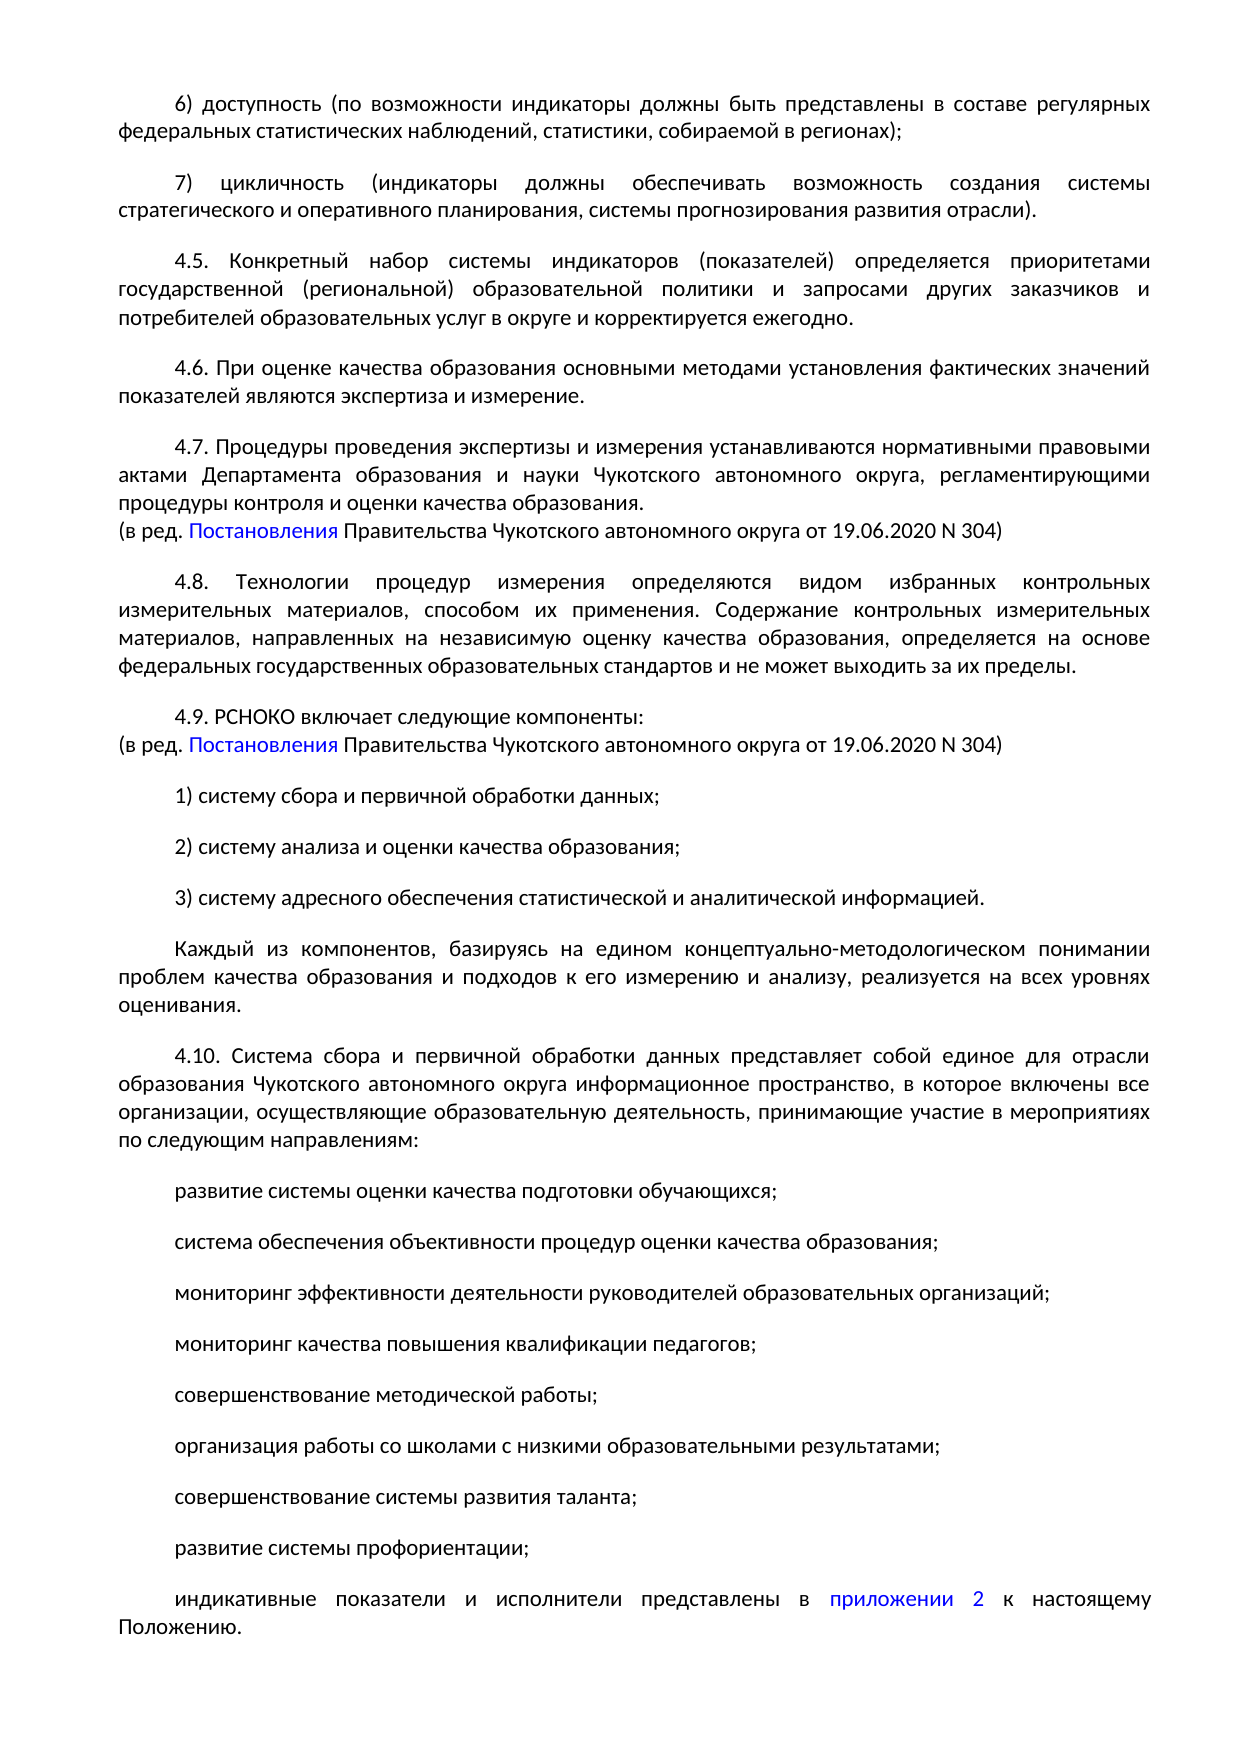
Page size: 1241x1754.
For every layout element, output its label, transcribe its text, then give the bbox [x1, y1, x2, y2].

text организация работы со школами с низкими образовательными результатами; [118, 1431, 1152, 1459]
text индикативные показатели и исполнители представлены в приложении 2 к настоящему Положению. [118, 1584, 1152, 1640]
text 7) цикличность (индикаторы должны обеспечивать возможность создания системы стратегического и оперативного планирования, системы прогнозирования развития отрасли). [118, 168, 1152, 224]
text мониторинг эффективности деятельности руководителей образовательных организаций; [118, 1278, 1152, 1306]
text 1) систему сбора и первичной обработки данных; [118, 781, 1152, 809]
text совершенствование системы развития таланта; [118, 1482, 1152, 1510]
text 4.8. Технологии процедур измерения определяются видом избранных контрольных измерительных материалов, способом их применения. Содержание контрольных измерительных материалов, направленных на независимую оценку качества образования, определяется на основе федеральных государственных образовательных стандартов и не может выходить за их пределы. [118, 567, 1152, 679]
text 4.5. Конкретный набор системы индикаторов (показателей) определяется приоритетами государственной (региональной) образовательной политики и запросами других заказчиков и потребителей образовательных услуг в округе и корректируется ежегодно. [118, 247, 1152, 331]
text (в ред. Постановления Правительства Чукотского автономного округа от 19.06.2020 N 304) [118, 517, 1152, 544]
text (в ред. Постановления Правительства Чукотского автономного округа от 19.06.2020 N 304) [118, 731, 1152, 758]
text 2) систему анализа и оценки качества образования; [118, 832, 1152, 860]
text совершенствование методической работы; [118, 1380, 1152, 1408]
text 4.7. Процедуры проведения экспертизы и измерения устанавливаются нормативными правовыми актами Департамента образования и науки Чукотского автономного округа, регламентирующими процедуры контроля и оценки качества образования. [118, 432, 1152, 517]
text развитие системы оценки качества подготовки обучающихся; [118, 1176, 1152, 1204]
text 4.9. РСНОКО включает следующие компоненты: [118, 702, 1152, 731]
text Каждый из компонентов, базируясь на едином концептуально-методологическом понимании проблем качества образования и подходов к его измерению и анализу, реализуется на всех уровнях оценивания. [118, 934, 1152, 1018]
text система обеспечения объективности процедур оценки качества образования; [118, 1227, 1152, 1255]
text мониторинг качества повышения квалификации педагогов; [118, 1329, 1152, 1357]
text 3) систему адресного обеспечения статистической и аналитической информацией. [118, 883, 1152, 911]
text развитие системы профориентации; [118, 1533, 1152, 1561]
text 6) доступность (по возможности индикаторы должны быть представлены в составе регулярных федеральных статистических наблюдений, статистики, собираемой в регионах); [118, 89, 1152, 145]
text 4.10. Система сбора и первичной обработки данных представляет собой единое для отрасли образования Чукотского автономного округа информационное пространство, в которое включены все организации, осуществляющие образовательную деятельность, принимающие участие в мероприятиях по следующим направлениям: [118, 1041, 1152, 1153]
text 4.6. При оценке качества образования основными методами установления фактических значений показателей являются экспертиза и измерение. [118, 353, 1152, 409]
